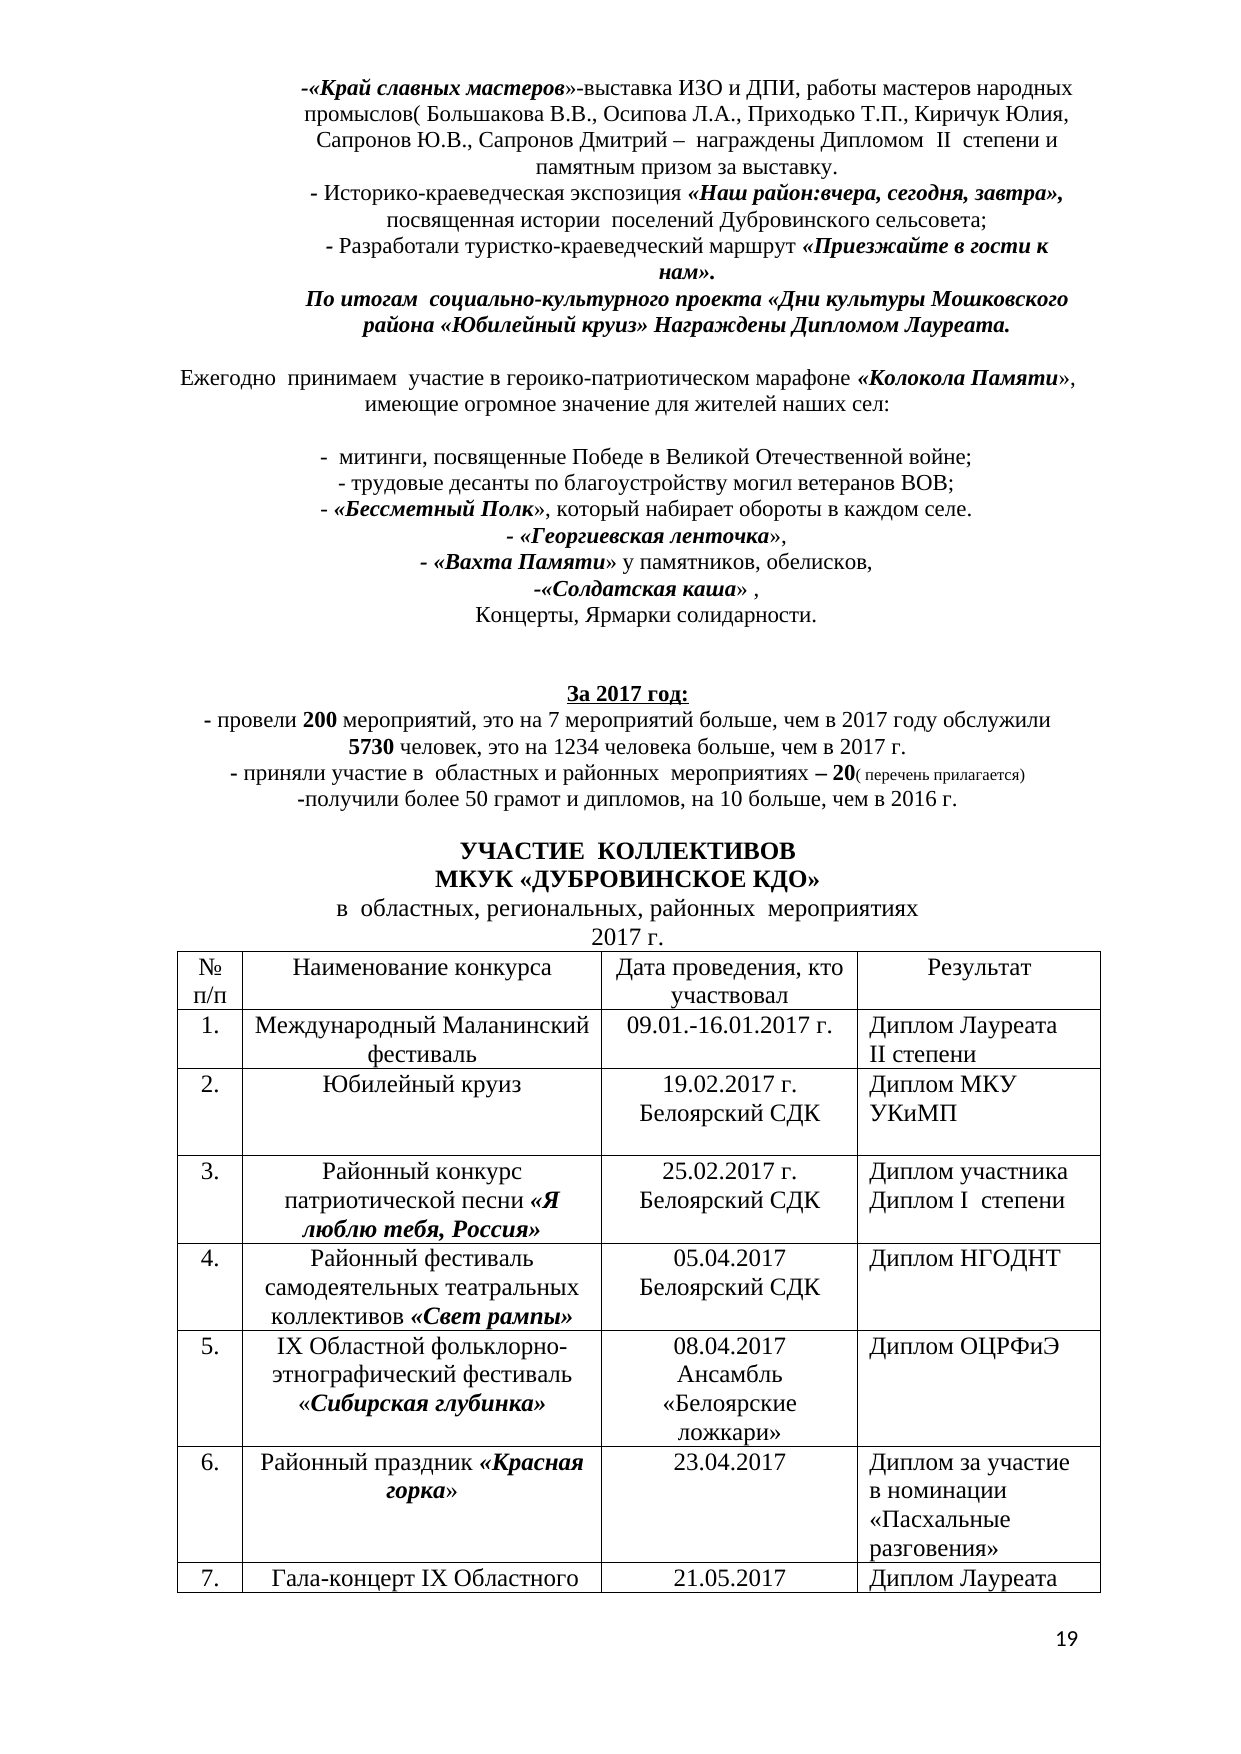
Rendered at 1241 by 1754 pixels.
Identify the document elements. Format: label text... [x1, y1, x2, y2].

text - Историко-краеведческая экспозиция «Наш район:вчера, сегодня, завтра», посвященная истории поселений Дубровинского сельсовета; [296, 179, 1078, 232]
table_cell Районный фестиваль самодеятельных театральных коллективов «Свет рампы» [243, 1244, 601, 1330]
table_cell 05.04.2017 Белоярский СДК [602, 1244, 857, 1330]
table_cell 19.02.2017 г. Белоярский СДК [602, 1069, 857, 1155]
text 2017 г. [177, 922, 1078, 951]
text - трудовые десанты по благоустройству могил ветеранов ВОВ; [215, 469, 1078, 496]
table_cell 09.01.-16.01.2017 г. [602, 1010, 857, 1068]
table_cell 25.02.2017 г. Белоярский СДК [602, 1156, 857, 1242]
text - «Бессметный Полк», который набирает обороты в каждом селе. [215, 496, 1078, 522]
table_cell Диплом МКУ УКиМП [858, 1069, 1100, 1155]
text Ежегодно принимаем участие в героико-патриотическом марафоне «Колокола Памяти», имеющие огромное значение для жителей наших сел: [177, 364, 1078, 416]
text - Разработали туристко-краеведческий маршрут «Приезжайте в гости к нам». [296, 232, 1078, 285]
text - «Вахта Памяти» у памятников, обелисков, [215, 548, 1078, 574]
table_cell Диплом НГОДНТ [858, 1244, 1100, 1330]
text - «Георгиевская ленточка», [215, 522, 1078, 548]
table_cell Диплом ОЦРФиЭ [858, 1331, 1100, 1446]
text в областных, региональных, районных мероприятиях [177, 893, 1078, 922]
table_cell Диплом участника Диплом I степени [858, 1156, 1100, 1242]
table_cell 23.04.2017 [602, 1447, 857, 1562]
table_cell Юбилейный круиз [243, 1069, 601, 1155]
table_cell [243, 1563, 601, 1592]
table_cell 6. [178, 1447, 242, 1562]
table_cell 4. [178, 1244, 242, 1330]
table_cell 1. [178, 1010, 242, 1068]
text - провели 200 мероприятий, это на 7 мероприятий больше, чем в 2017 году обслужили 5730 человек, это на 1234 человека больше, чем в 2017 г. [177, 706, 1078, 759]
text Концерты, Ярмарки солидарности. [215, 601, 1078, 627]
table_cell 7. [178, 1563, 242, 1592]
text - митинги, посвященные Победе в Великой Отечественной войне; [215, 443, 1078, 469]
text -«Солдатская каша» , [215, 574, 1078, 601]
text МКУК «ДУБРОВИНСКОЕ КДО» [177, 864, 1078, 893]
table_cell Диплом за участие в номинации «Пасхальные разговения» [858, 1447, 1100, 1562]
table_cell 2. [178, 1069, 242, 1155]
table_cell Районный праздник «Красная горка» [243, 1447, 601, 1562]
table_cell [602, 1563, 857, 1592]
table_header Результат [858, 952, 1100, 1009]
table_cell Районный конкурс патриотической песни «Я люблю тебя, Россия» [243, 1156, 601, 1242]
table_header Дата проведения, кто участвовал [602, 952, 857, 1009]
table_cell Диплом Лауреата II степени [858, 1010, 1100, 1068]
table_cell 5. [178, 1331, 242, 1446]
table_header Наименование конкурса [243, 952, 601, 1009]
table_cell 08.04.2017 Ансамбль «Белоярские ложкари» [602, 1331, 857, 1446]
text -получили более 50 грамот и дипломов, на 10 больше, чем в 2016 г. [177, 785, 1078, 812]
text По итогам социально-культурного проекта «Дни культуры Мошковского района «Юбилейный круиз» Награждены Дипломом Лауреата. [296, 285, 1078, 337]
table_cell IX Областной фольклорно-этнографический фестиваль «Сибирская глубинка» [243, 1331, 601, 1446]
text За 2017 год: [177, 680, 1078, 706]
table_cell 3. [178, 1156, 242, 1242]
text -«Край славных мастеров»-выставка ИЗО и ДПИ, работы мастеров народных промыслов( Большакова В.В., Осипова Л.А., Приходько Т.П., Киричук Юлия, Сапронов Ю.В., Сапронов Дмитрий – награждены Дипломом II степени и памятным призом за выставку. [296, 74, 1078, 179]
text - приняли участие в областных и районных мероприятиях – 20( перечень прилагается) [177, 759, 1078, 785]
text УЧАСТИЕ КОЛЛЕКТИВОВ [177, 836, 1078, 864]
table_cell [858, 1563, 1100, 1592]
table_cell Международный Маланинский фестиваль [243, 1010, 601, 1068]
table_header № п/п [178, 952, 242, 1009]
